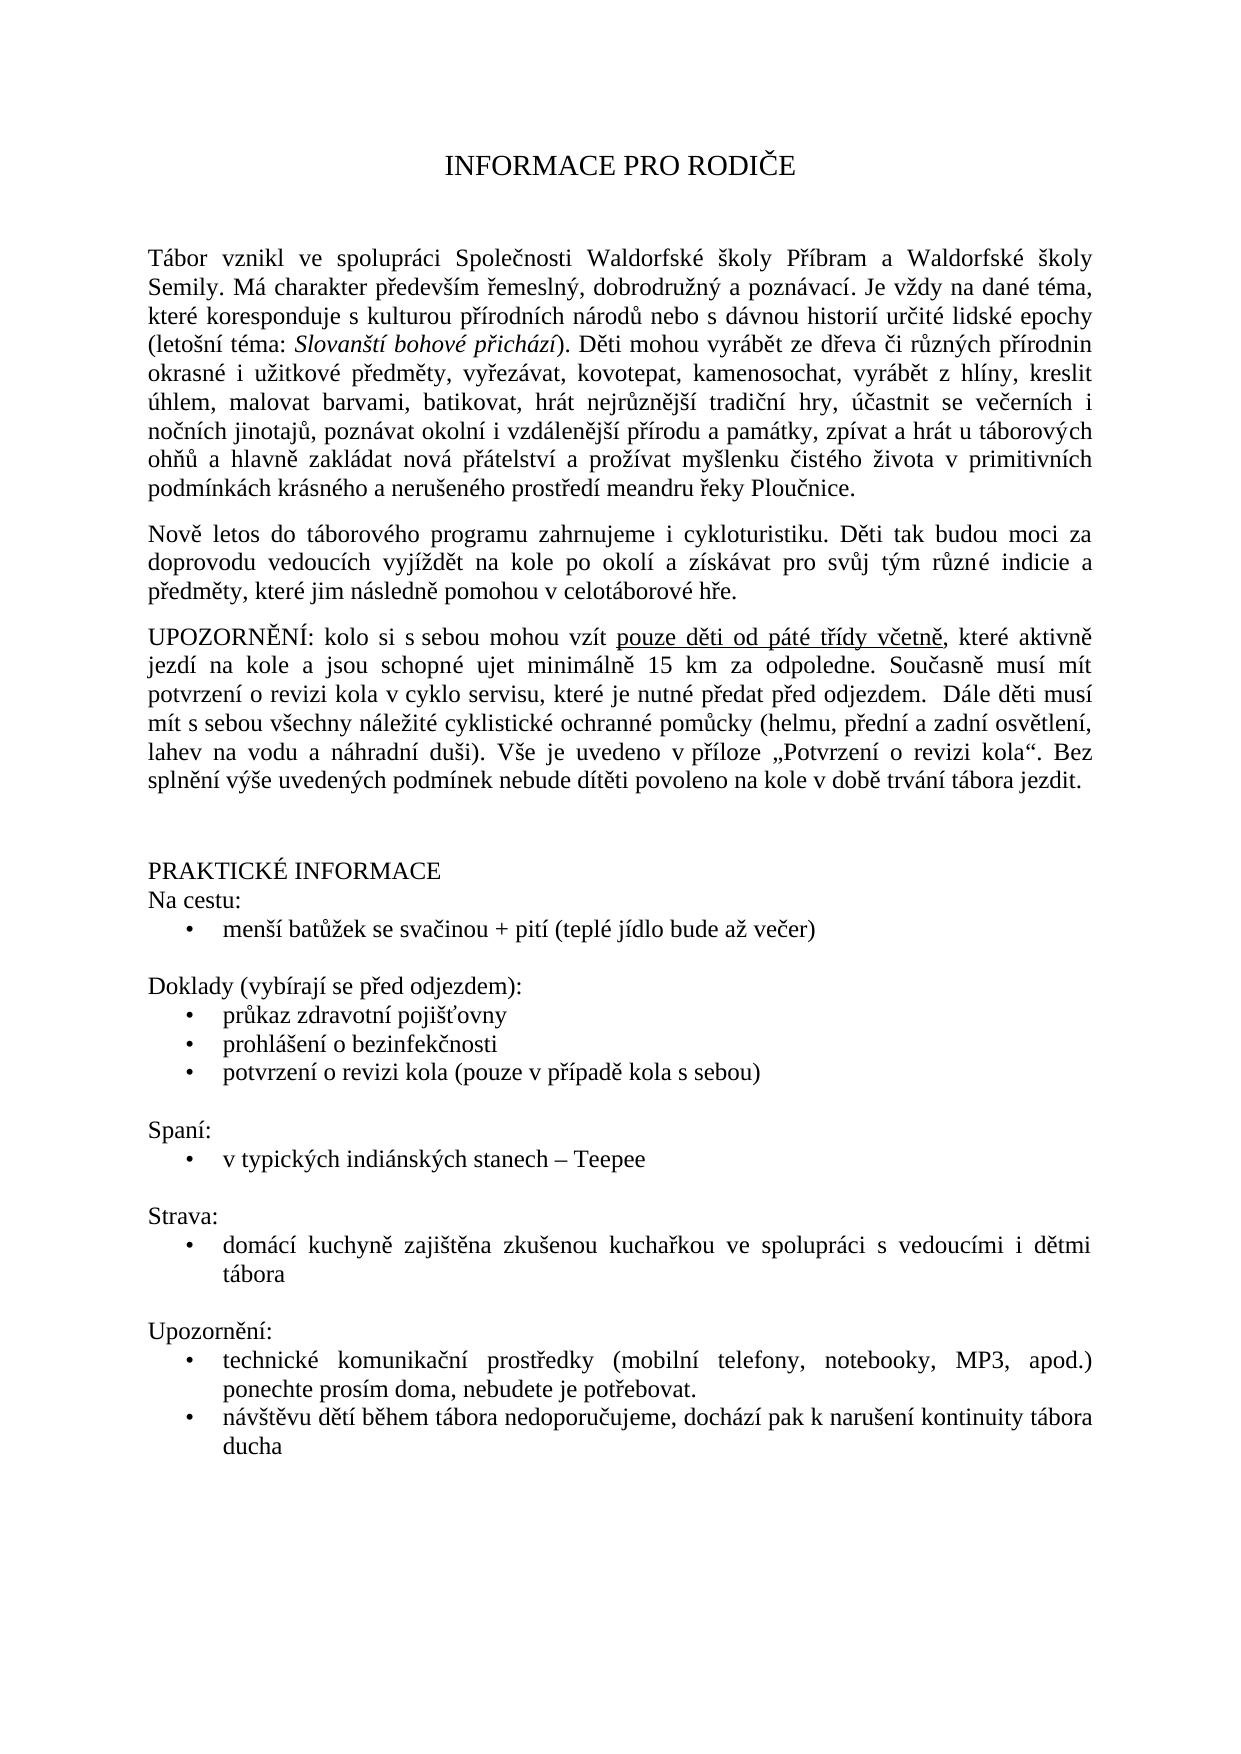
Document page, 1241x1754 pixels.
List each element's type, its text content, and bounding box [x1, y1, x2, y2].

text UPOZORNĚNÍ: kolo si s sebou mohou vzít pouze děti od páté třídy včetně, které aktivně jezdí na kole a jsou schopné ujet minimálně 15 km za odpoledne. Současně musí mít potvrzení o revizi kola v cyklo servisu, které je nutné předat před odjezdem. Dále děti musí mít s sebou všechny náležité cyklistické ochranné pomůcky (helmu, přední a zadní osvětlení, lahev na vodu a náhradní duši). Vše je uvedeno v příloze „Potvrzení o revizi kola“. Bez splnění výše uvedených podmínek nebude dítěti povoleno na kole v době trvání tábora jezdit. [148, 622, 1093, 794]
list v typických indiánských stanech – Teepee [185, 1144, 1093, 1172]
list potvrzení o revizi kola (pouze v případě kola s sebou) [185, 1057, 1093, 1086]
text Spaní: [148, 1115, 1093, 1144]
text Strava: [148, 1201, 1093, 1230]
list menší batůžek se svačinou + pití (teplé jídlo bude až večer) [185, 914, 1093, 942]
list průkaz zdravotní pojišťovny [185, 1000, 1093, 1029]
list návštěvu dětí během tábora nedoporučujeme, dochází pak k narušení kontinuity tábora ducha [185, 1402, 1093, 1460]
list prohlášení o bezinfekčnosti [185, 1029, 1093, 1057]
text Na cestu: [148, 885, 1093, 914]
list domácí kuchyně zajištěna zkušenou kuchařkou ve spolupráci s vedoucími i dětmi tábora [185, 1230, 1093, 1287]
text Nově letos do táborového programu zahrnujeme i cykloturistiku. Děti tak budou moci za doprovodu vedoucích vyjíždět na kole po okolí a získávat pro svůj tým různé indicie a předměty, které jim následně pomohou v celotáborové hře. [148, 519, 1093, 605]
text Tábor vznikl ve spolupráci Společnosti Waldorfské školy Příbram a Waldorfské školy Semily. Má charakter především řemeslný, dobrodružný a poznávací. Je vždy na dané téma, které koresponduje s kulturou přírodních národů nebo s dávnou historií určité lidské epochy (letošní téma: Slovanští bohové přichází). Děti mohou vyrábět ze dřeva či různých přírodnin okrasné i užitkové předměty, vyřezávat, kovotepat, kamenosochat, vyrábět z hlíny, kreslit úhlem, malovat barvami, batikovat, hrát nejrůznější tradiční hry, účastnit se večerních i nočních jinotajů, poznávat okolní i vzdálenější přírodu a památky, zpívat a hrát u táborových ohňů a hlavně zakládat nová přátelství a prožívat myšlenku čistého života v primitivních podmínkách krásného a nerušeného prostředí meandru řeky Ploučnice. [148, 243, 1093, 502]
list technické komunikační prostředky (mobilní telefony, notebooky, MP3, apod.) ponechte prosím doma, nebudete je potřebovat. [185, 1345, 1093, 1402]
text PRAKTICKÉ INFORMACE [148, 856, 1093, 885]
text Upozornění: [148, 1316, 1093, 1345]
text INFORMACE PRO RODIČE [148, 148, 1093, 181]
text Doklady (vybírají se před odjezdem): [148, 971, 1093, 1000]
